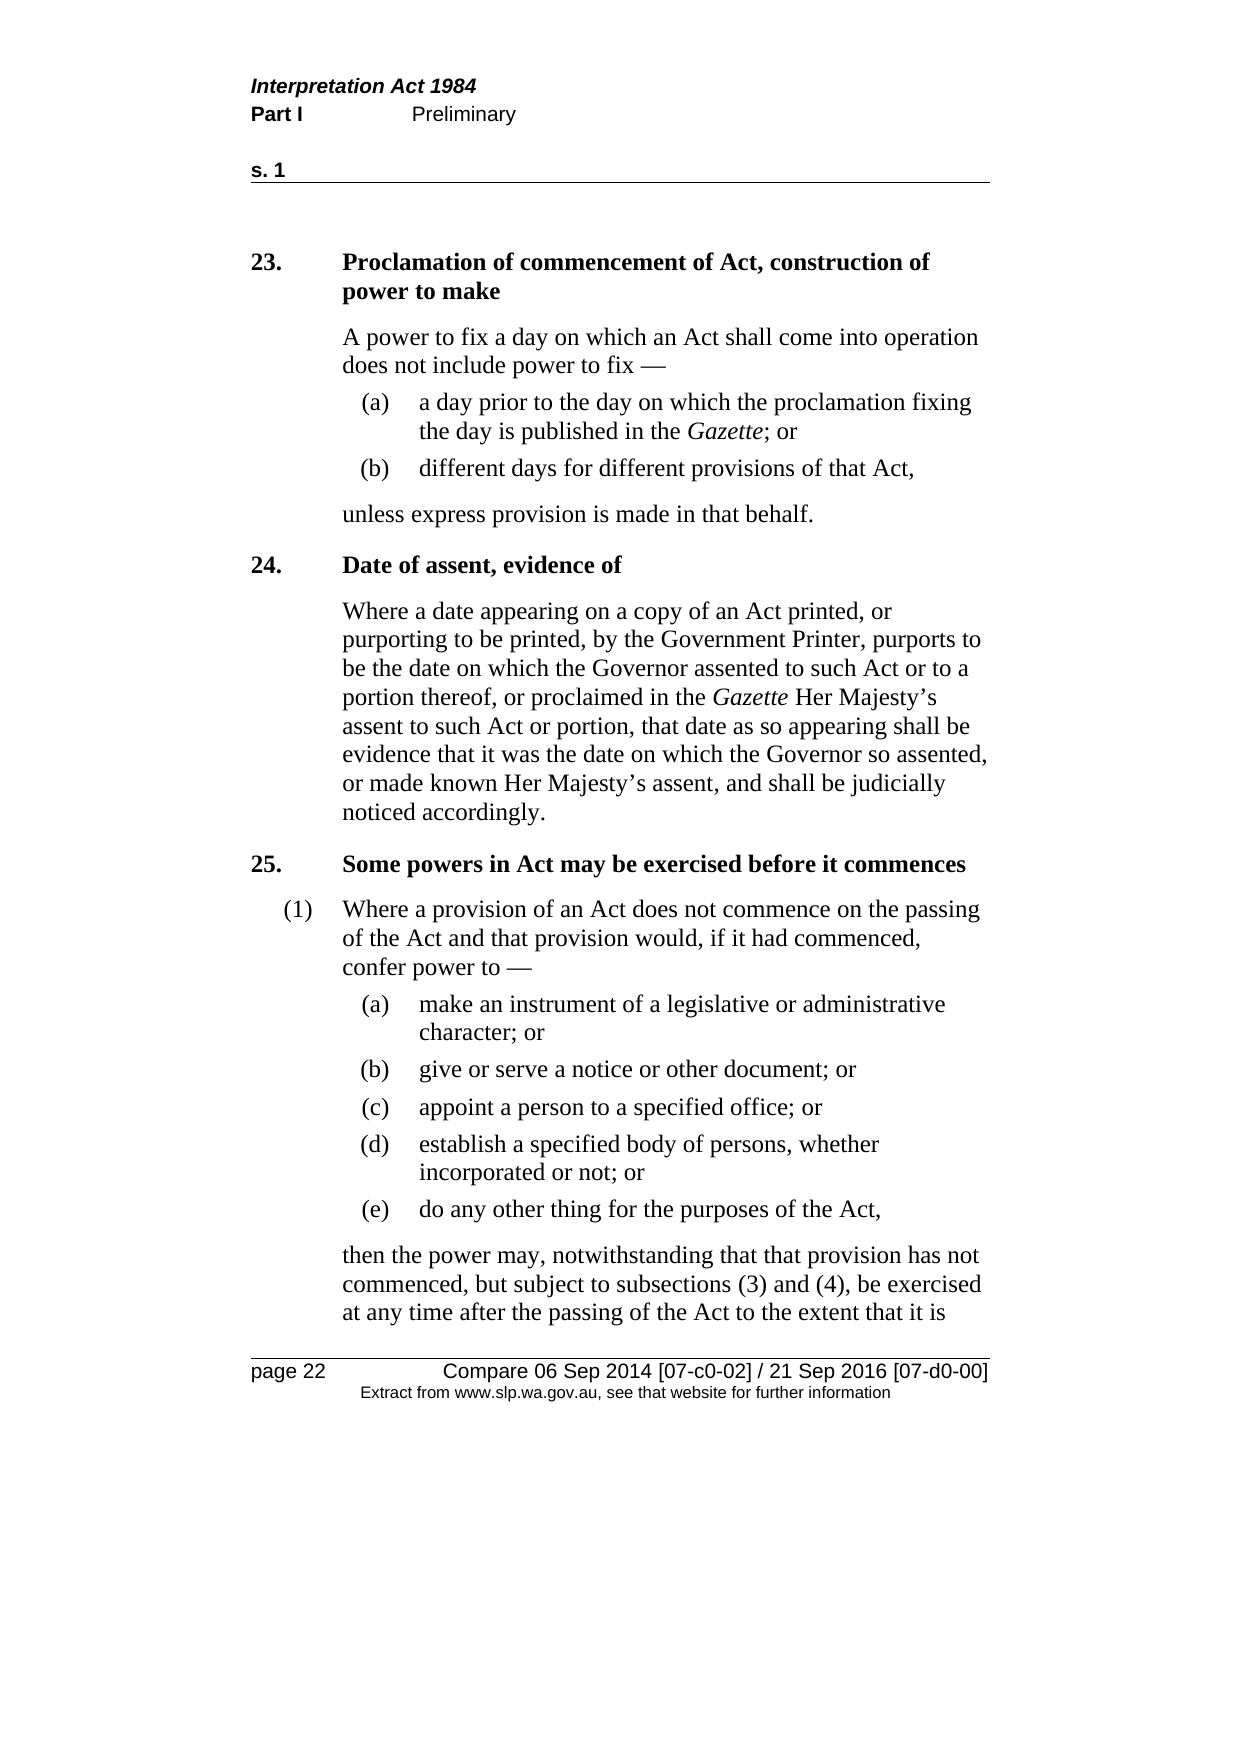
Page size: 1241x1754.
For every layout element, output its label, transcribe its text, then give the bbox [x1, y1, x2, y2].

text (d) establish a specified body of persons, whether incorporated or not; or [251, 1129, 990, 1186]
text (b) give or serve a notice or other document; or [251, 1054, 990, 1083]
text (a) make an instrument of a legislative or administrative character; or [251, 989, 990, 1046]
text (1) Where a provision of an Act does not commence on the passing of the Act and that provision would, if it had commenced, confer power to — [251, 894, 990, 980]
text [251, 1240, 990, 1326]
text (e) do any other thing for the purposes of the Act, [251, 1194, 990, 1223]
text (a) a day prior to the day on which the proclamation fixing the day is published in the Gazette; or [251, 387, 990, 445]
subtitle 25. Some powers in Act may be exercised before it commences [251, 849, 990, 877]
subtitle 23. Proclamation of commencement of Act, construction of power to make [251, 247, 990, 305]
text (b) different days for different provisions of that Act, [251, 453, 990, 482]
text A power to fix a day on which an Act shall come into operation does not include power to fix — [251, 322, 990, 379]
text (c) appoint a person to a specified office; or [251, 1092, 990, 1120]
text Where a date appearing on a copy of an Act printed, or purporting to be printed, by the Government Printer, purports to be the date on which the Governor assented to such Act or to a portion thereof, or proclaimed in the Gazette Her Majesty’s assent to such Act or portion, that date as so appearing shall be evidence that it was the date on which the Governor so assented, or made known Her Majesty’s assent, and shall be judicially noticed accordingly. [251, 596, 990, 826]
text unless express provision is made in that behalf. [251, 499, 990, 527]
subtitle 24. Date of assent, evidence of [251, 550, 990, 579]
